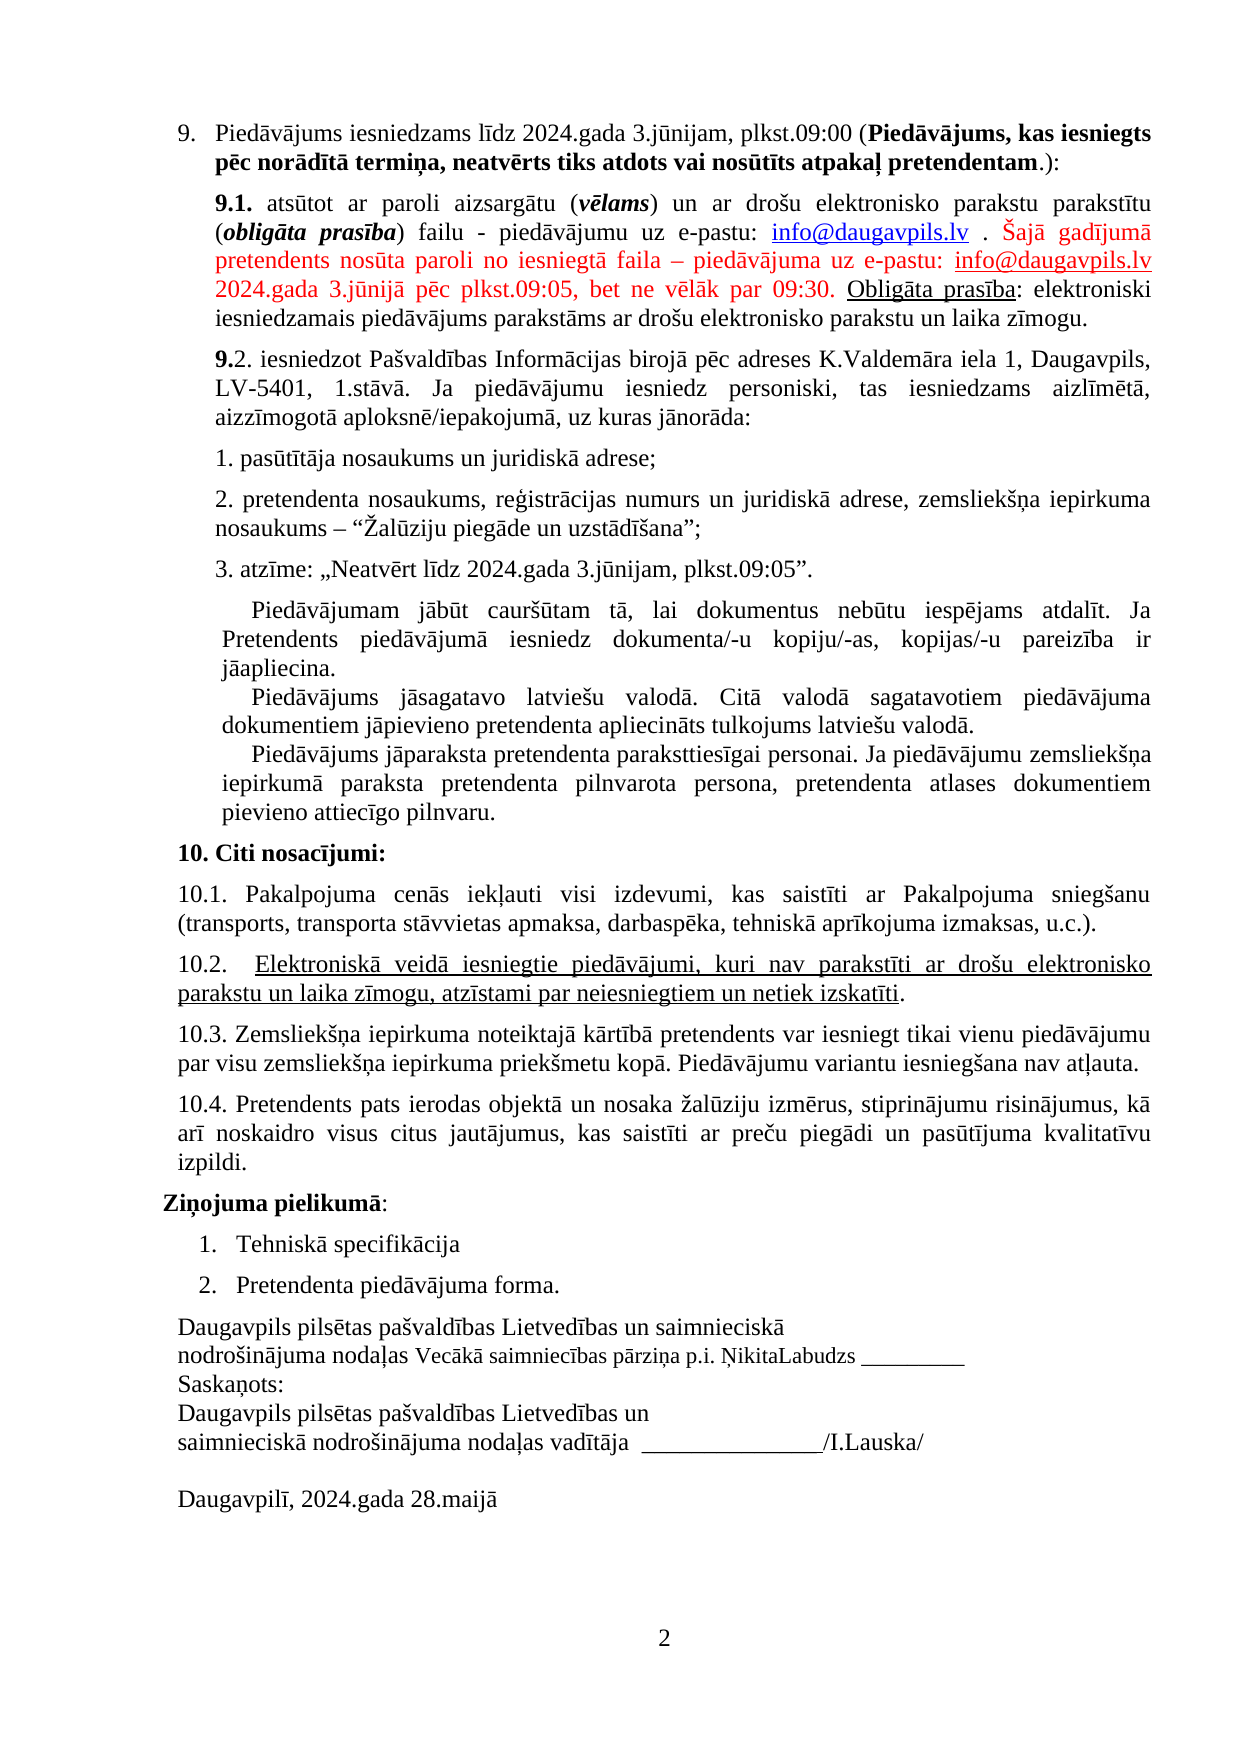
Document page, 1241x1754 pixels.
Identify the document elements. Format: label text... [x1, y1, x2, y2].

title Tehniskā specifikācija [198, 1229, 1152, 1258]
text Daugavpils pilsētas pašvaldības Lietvedības un [177, 1398, 1152, 1427]
text 9.2. iesniedzot Pašvaldības Informācijas birojā pēc adreses K.Valdemāra iela 1, Daugavpils, LV-5401, 1.stāvā. Ja piedāvājumu iesniedz personiski, tas iesniedzams aizlīmētā, aizzīmogotā aploksnē/iepakojumā, uz kuras jānorāda: [215, 344, 1152, 431]
title Pretendenta piedāvājuma forma. [198, 1271, 1152, 1299]
text 3. atzīme: „Neatvērt līdz 2024.gada 3.jūnijam, plkst.09:05”. [215, 554, 1152, 583]
text 10.2. Elektroniskā veidā iesniegtie piedāvājumi, kuri nav parakstīti ar drošu elektronisko parakstu un laika zīmogu, atzīstami par neiesniegtiem un netiek izskatīti. [177, 949, 1152, 1007]
text 10.3. Zemsliekšņa iepirkuma noteiktajā kārtībā pretendents var iesniegt tikai vienu piedāvājumu par visu zemsliekšņa iepirkuma priekšmetu kopā. Piedāvājumu variantu iesniegšana nav atļauta. [177, 1019, 1152, 1077]
text nodrošinājuma nodaļas Vecākā saimniecības pārziņa p.i. ŅikitaLabudzs _________ [177, 1341, 1152, 1369]
text 9.1. atsūtot ar paroli aizsargātu (vēlams) un ar drošu elektronisko parakstu parakstītu (obligāta prasība) failu - piedāvājumu uz e-pastu: info@daugavpils.lv . Šajā gadījumā pretendents nosūta paroli no iesniegtā faila – piedāvājuma uz e-pastu: info@daugavpils.lv 2024.gada 3.jūnijā pēc plkst.09:05, bet ne vēlāk par 09:30. Obligāta prasība: elektroniski iesniedzamais piedāvājums parakstāms ar drošu elektronisko parakstu un laika zīmogu. [215, 188, 1152, 332]
text Piedāvājums jāsagatavo latviešu valodā. Citā valodā sagatavotiem piedāvājuma dokumentiem jāpievieno pretendenta apliecināts tulkojums latviešu valodā. [222, 682, 1152, 739]
text saimnieciskā nodrošinājuma nodaļas vadītāja ______________ /I.Lauska/ [177, 1427, 1152, 1456]
text 10. Citi nosacījumi: [177, 838, 1152, 867]
text 10.1. Pakalpojuma cenās iekļauti visi izdevumi, kas saistīti ar Pakalpojuma sniegšanu (transports, transporta stāvvietas apmaksa, darbaspēka, tehniskā aprīkojuma izmaksas, u.c.). [177, 879, 1152, 937]
text Piedāvājumam jābūt cauršūtam tā, lai dokumentus nebūtu iespējams atdalīt. Ja Pretendents piedāvājumā iesniedz dokumenta/-u kopiju/-as, kopijas/-u pareizība ir jāapliecina. [222, 596, 1152, 682]
text 10.4. Pretendents pats ierodas objektā un nosaka žalūziju izmērus, stiprinājumu risinājumus, kā arī noskaidro visus citus jautājumus, kas saistīti ar preču piegādi un pasūtījuma kvalitatīvu izpildi. [177, 1089, 1152, 1176]
title Ziņojuma pielikumā: [162, 1188, 1152, 1217]
list Piedāvājums iesniedzams līdz 2024.gada 3.jūnijam, plkst.09:00 (Piedāvājums, kas iesniegts pēc norādītā termiņa, neatvērts tiks atdots vai nosūtīts atpakaļ pretendentam.): [177, 118, 1152, 176]
text 1. pasūtītāja nosaukums un juridiskā adrese; [215, 443, 1152, 472]
text Saskaņots: [177, 1369, 1152, 1398]
text Daugavpilī, 2024.gada 28.maijā [177, 1484, 1152, 1513]
text Daugavpils pilsētas pašvaldības Lietvedības un saimnieciskā [177, 1312, 1152, 1341]
text Piedāvājums jāparaksta pretendenta paraksttiesīgai personai. Ja piedāvājumu zemsliekšņa iepirkumā paraksta pretendenta pilnvarota persona, pretendenta atlases dokumentiem pievieno attiecīgo pilnvaru. [222, 739, 1152, 826]
text 2. pretendenta nosaukums, reģistrācijas numurs un juridiskā adrese, zemsliekšņa iepirkuma nosaukums – “Žalūziju piegāde un uzstādīšana”; [215, 484, 1152, 542]
